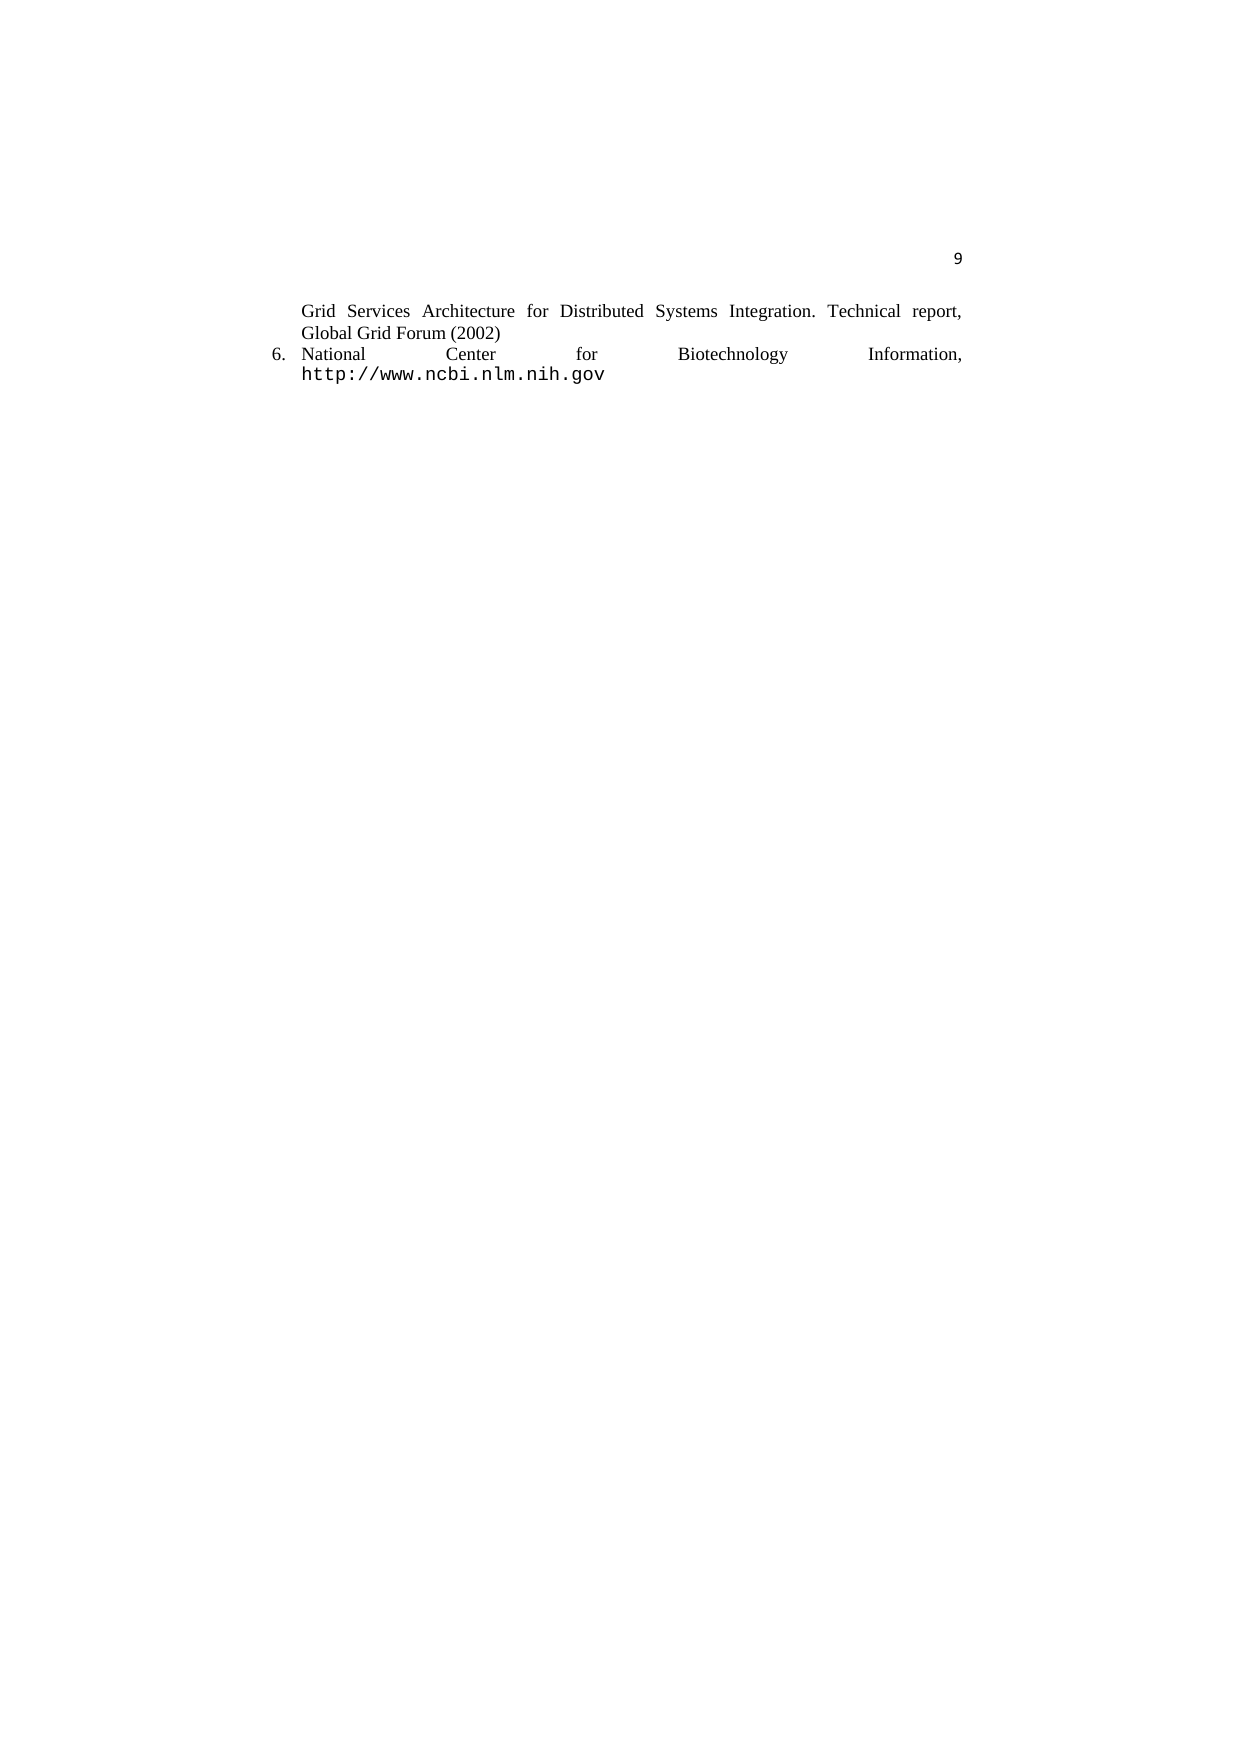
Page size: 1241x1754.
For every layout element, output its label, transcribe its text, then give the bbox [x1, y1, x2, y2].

list National Center for Biotechnology Information, http://www.ncbi.nlm.nih.gov [272, 343, 963, 386]
